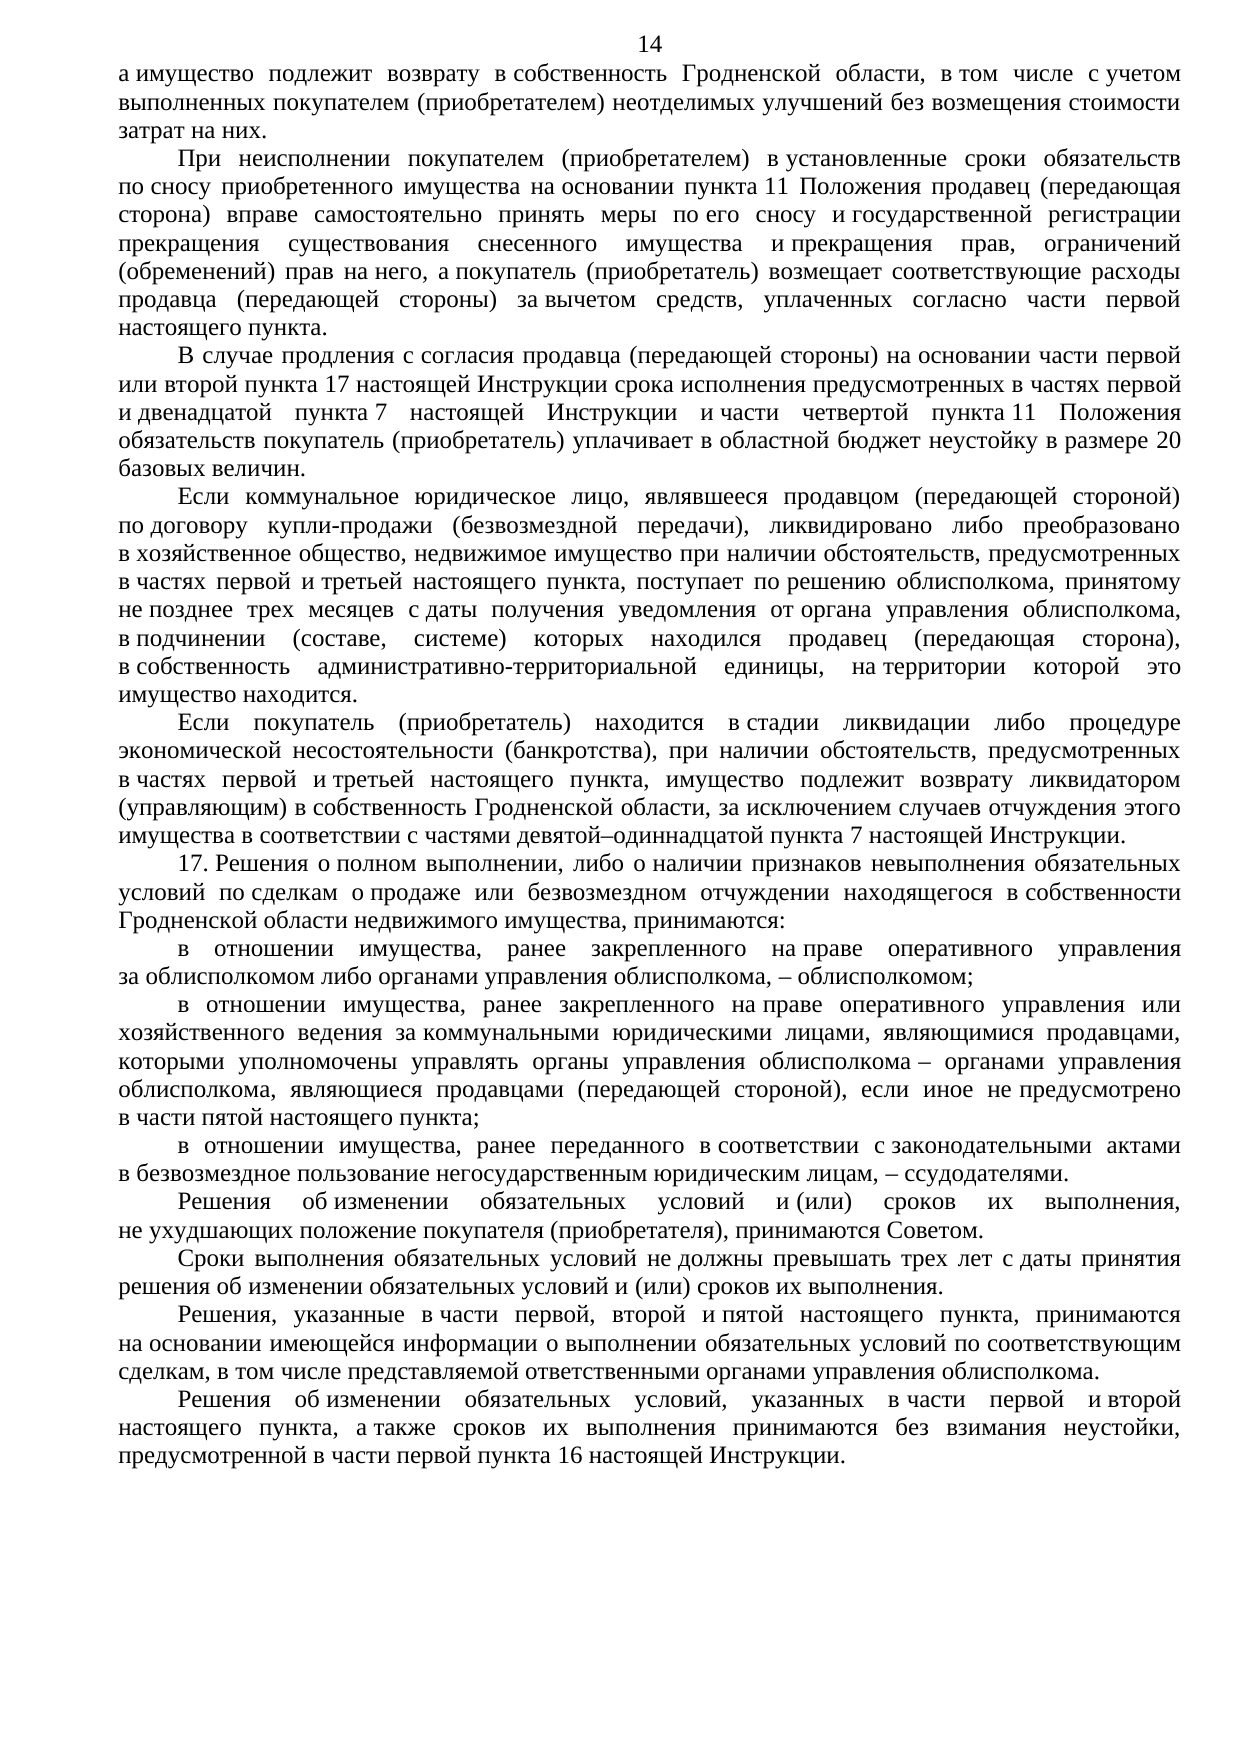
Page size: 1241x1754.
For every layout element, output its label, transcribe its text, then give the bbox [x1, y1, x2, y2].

text в отношении имущества, ранее закрепленного на праве оперативного управления или хозяйственного ведения за коммунальными юридическими лицами, являющимися продавцами, которыми уполномочены управлять органы управления облисполкома – органами управления облисполкома, являющиеся продавцами (передающей стороной), если иное не предусмотрено в части пятой настоящего пункта; [118, 990, 1181, 1131]
text Решения об изменении обязательных условий, указанных в части первой и второй настоящего пункта, а также сроков их выполнения принимаются без взимания неустойки, предусмотренной в части первой пункта 16 настоящей Инструкции. [118, 1384, 1181, 1469]
text В случае продления с согласия продавца (передающей стороны) на основании части первой или второй пункта 17 настоящей Инструкции срока исполнения предусмотренных в частях первой и двенадцатой пункта 7 настоящей Инструкции и части четвертой пункта 11 Положения обязательств покупатель (приобретатель) уплачивает в областной бюджет неустойку в размере 20 базовых величин. [118, 341, 1181, 482]
text Решения об изменении обязательных условий и (или) сроков их выполнения, не ухудшающих положение покупателя (приобретателя), принимаются Советом. [118, 1187, 1181, 1244]
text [118, 59, 1181, 144]
text При неисполнении покупателем (приобретателем) в установленные сроки обязательств по сносу приобретенного имущества на основании пункта 11 Положения продавец (передающая сторона) вправе самостоятельно принять меры по его сносу и государственной регистрации прекращения существования снесенного имущества и прекращения прав, ограничений (обременений) прав на него, а покупатель (приобретатель) возмещает соответствующие расходы продавца (передающей стороны) за вычетом средств, уплаченных согласно части первой настоящего пункта. [118, 144, 1181, 341]
text в отношении имущества, ранее закрепленного на праве оперативного управления за облисполкомом либо органами управления облисполкома, – облисполкомом; [118, 933, 1181, 990]
text Сроки выполнения обязательных условий не должны превышать трех лет с даты принятия решения об изменении обязательных условий и (или) сроков их выполнения. [118, 1244, 1181, 1300]
text Решения, указанные в части первой, второй и пятой настоящего пункта, принимаются на основании имеющейся информации о выполнении обязательных условий по соответствующим сделкам, в том числе представляемой ответственными органами управления облисполкома. [118, 1300, 1181, 1384]
text в отношении имущества, ранее переданного в соответствии с законодательными актами в безвозмездное пользование негосударственным юридическим лицам, – ссудодателями. [118, 1131, 1181, 1187]
text 17. Решения о полном выполнении, либо о наличии признаков невыполнения обязательных условий по сделкам о продаже или безвозмездном отчуждении находящегося в собственности Гродненской области недвижимого имущества, принимаются: [118, 849, 1181, 933]
text Если покупатель (приобретатель) находится в стадии ликвидации либо процедуре экономической несостоятельности (банкротства), при наличии обстоятельств, предусмотренных в частях первой и третьей настоящего пункта, имущество подлежит возврату ликвидатором (управляющим) в собственность Гродненской области, за исключением случаев отчуждения этого имущества в соответствии с частями девятой–одиннадцатой пункта 7 настоящей Инструкции. [118, 708, 1181, 849]
text Если коммунальное юридическое лицо, являвшееся продавцом (передающей стороной) по договору купли-продажи (безвозмездной передачи), ликвидировано либо преобразовано в хозяйственное общество, недвижимое имущество при наличии обстоятельств, предусмотренных в частях первой и третьей настоящего пункта, поступает по решению облисполкома, принятому не позднее трех месяцев с даты получения уведомления от органа управления облисполкома, в подчинении (составе, системе) которых находился продавец (передающая сторона), в собственность административно-территориальной единицы, на территории которой это имущество находится. [118, 482, 1181, 708]
